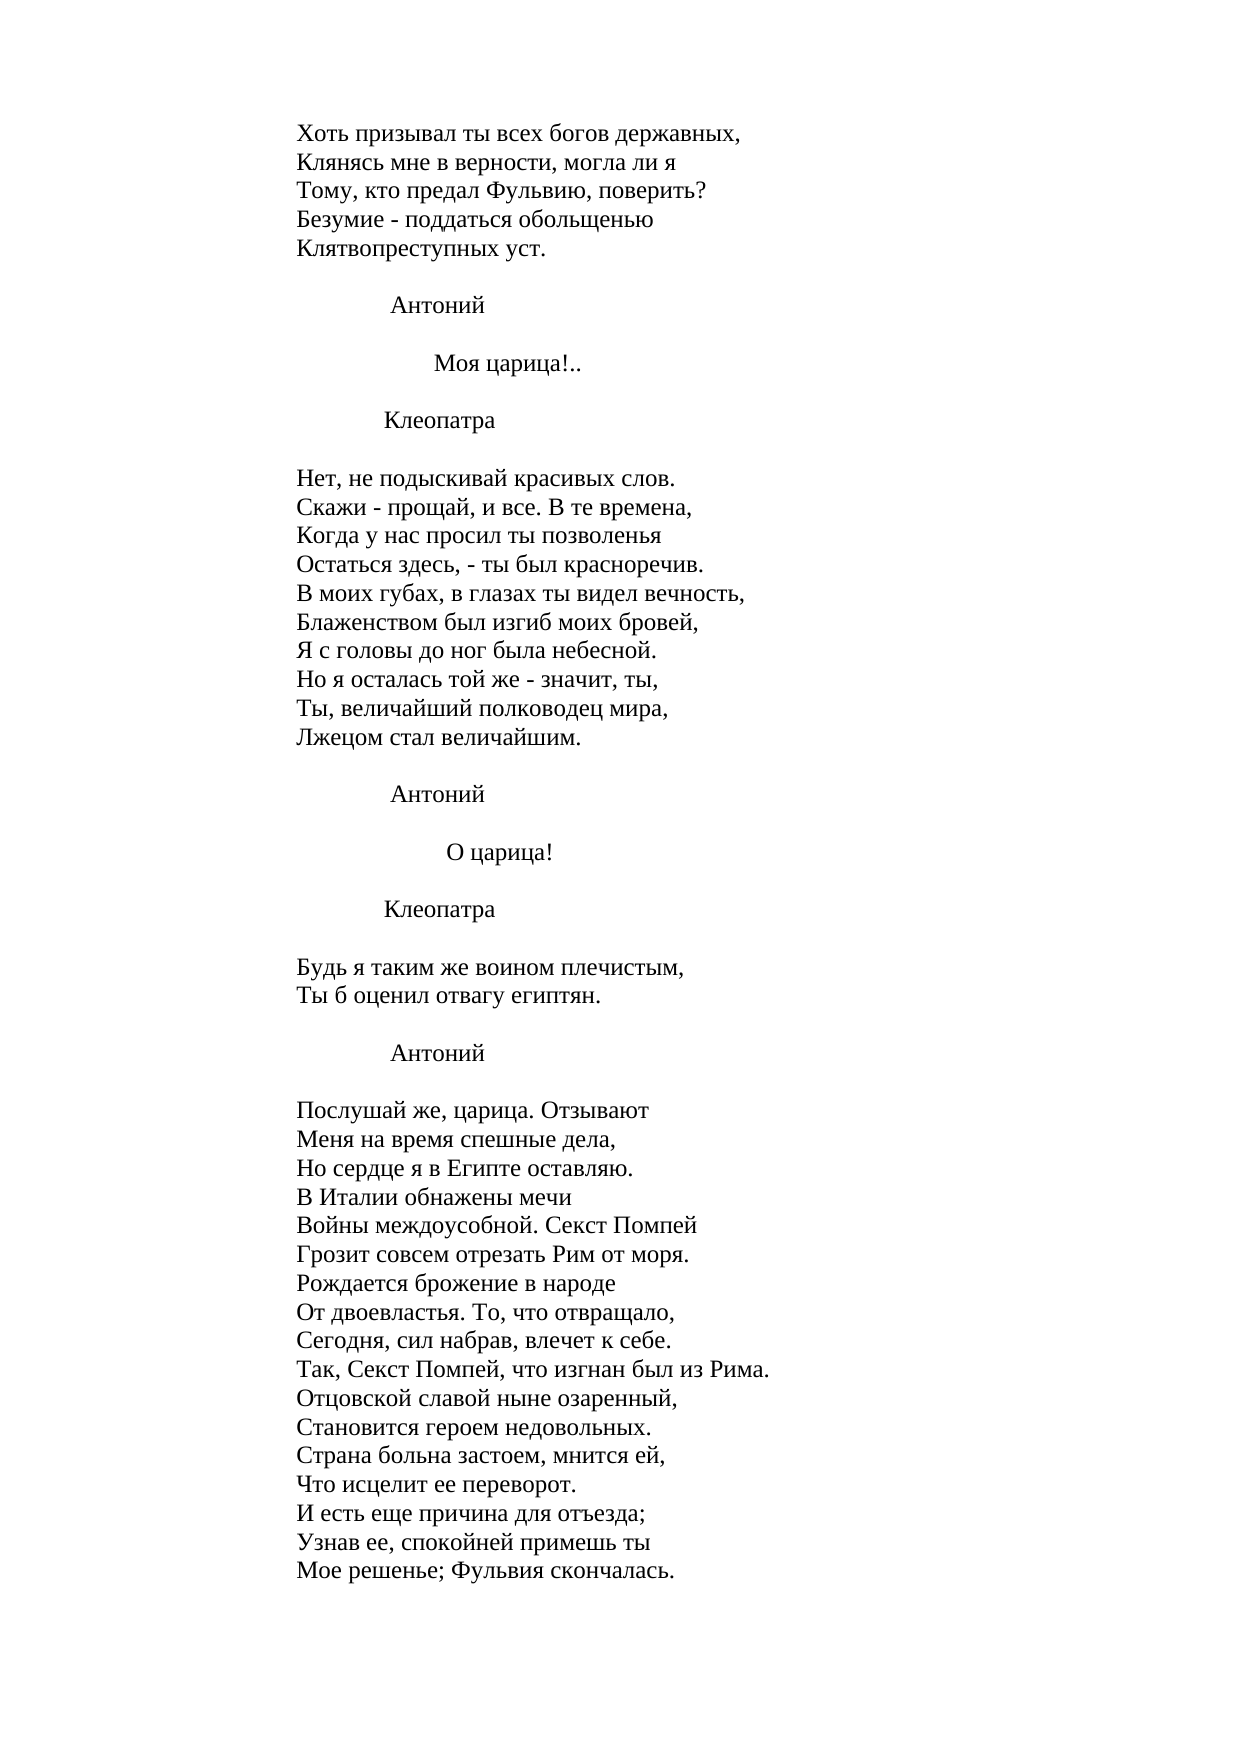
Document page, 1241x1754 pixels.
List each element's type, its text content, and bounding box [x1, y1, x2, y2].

text Безумие - поддаться обольщенью [177, 204, 1152, 233]
text Становится героем недовольных. [177, 1412, 1152, 1441]
text Нет, не подыскивай красивых слов. [177, 463, 1152, 492]
text Меня на время спешные дела, [177, 1124, 1152, 1153]
text Лжецом стал величайшим. [177, 722, 1152, 751]
text Тому, кто предал Фульвию, поверить? [177, 176, 1152, 204]
text Но сердце я в Египте оставляю. [177, 1153, 1152, 1182]
text Грозит совсем отрезать Рим от моря. [177, 1239, 1152, 1268]
text Войны междоусобной. Секст Помпей [177, 1211, 1152, 1239]
text И есть еще причина для отъезда; [177, 1498, 1152, 1527]
text Блаженством был изгиб моих бровей, [177, 607, 1152, 636]
text Клятвопреступных уст. [177, 233, 1152, 262]
text Отцовской славой ныне озаренный, [177, 1383, 1152, 1412]
text Сегодня, сил набрав, влечет к себе. [177, 1326, 1152, 1354]
text В Италии обнажены мечи [177, 1182, 1152, 1211]
text Послушай же, царица. Отзывают [177, 1096, 1152, 1124]
text Скажи - прощай, и все. В те времена, [177, 492, 1152, 521]
text Ты б оценил отвагу египтян. [177, 981, 1152, 1009]
text Я с головы до ног была небесной. [177, 636, 1152, 664]
text Клеопатра [177, 406, 1152, 434]
text Так, Секст Помпей, что изгнан был из Рима. [177, 1354, 1152, 1383]
text Остаться здесь, - ты был красноречив. [177, 549, 1152, 578]
text Когда у нас просил ты позволенья [177, 521, 1152, 549]
text Клянясь мне в верности, могла ли я [177, 147, 1152, 176]
text Антоний [177, 779, 1152, 808]
text Клеопатра [177, 894, 1152, 923]
text Но я осталась той же - значит, ты, [177, 664, 1152, 693]
text Страна больна застоем, мнится ей, [177, 1441, 1152, 1469]
text Антоний [177, 291, 1152, 319]
text Ты, величайший полководец мира, [177, 693, 1152, 722]
text Хоть призывал ты всех богов державных, [177, 118, 1152, 147]
text Что исцелит ее переворот. [177, 1469, 1152, 1498]
text Будь я таким же воином плечистым, [177, 952, 1152, 981]
text Рождается брожение в народе [177, 1268, 1152, 1297]
text Антоний [177, 1038, 1152, 1067]
text В моих губах, в глазах ты видел вечность, [177, 578, 1152, 607]
text От двоевластья. То, что отвращало, [177, 1297, 1152, 1326]
text Узнав ее, спокойней примешь ты [177, 1527, 1152, 1556]
text О царица! [177, 837, 1152, 866]
text Моя царица!.. [177, 348, 1152, 377]
text Мое решенье; Фульвия скончалась. [177, 1556, 1152, 1584]
